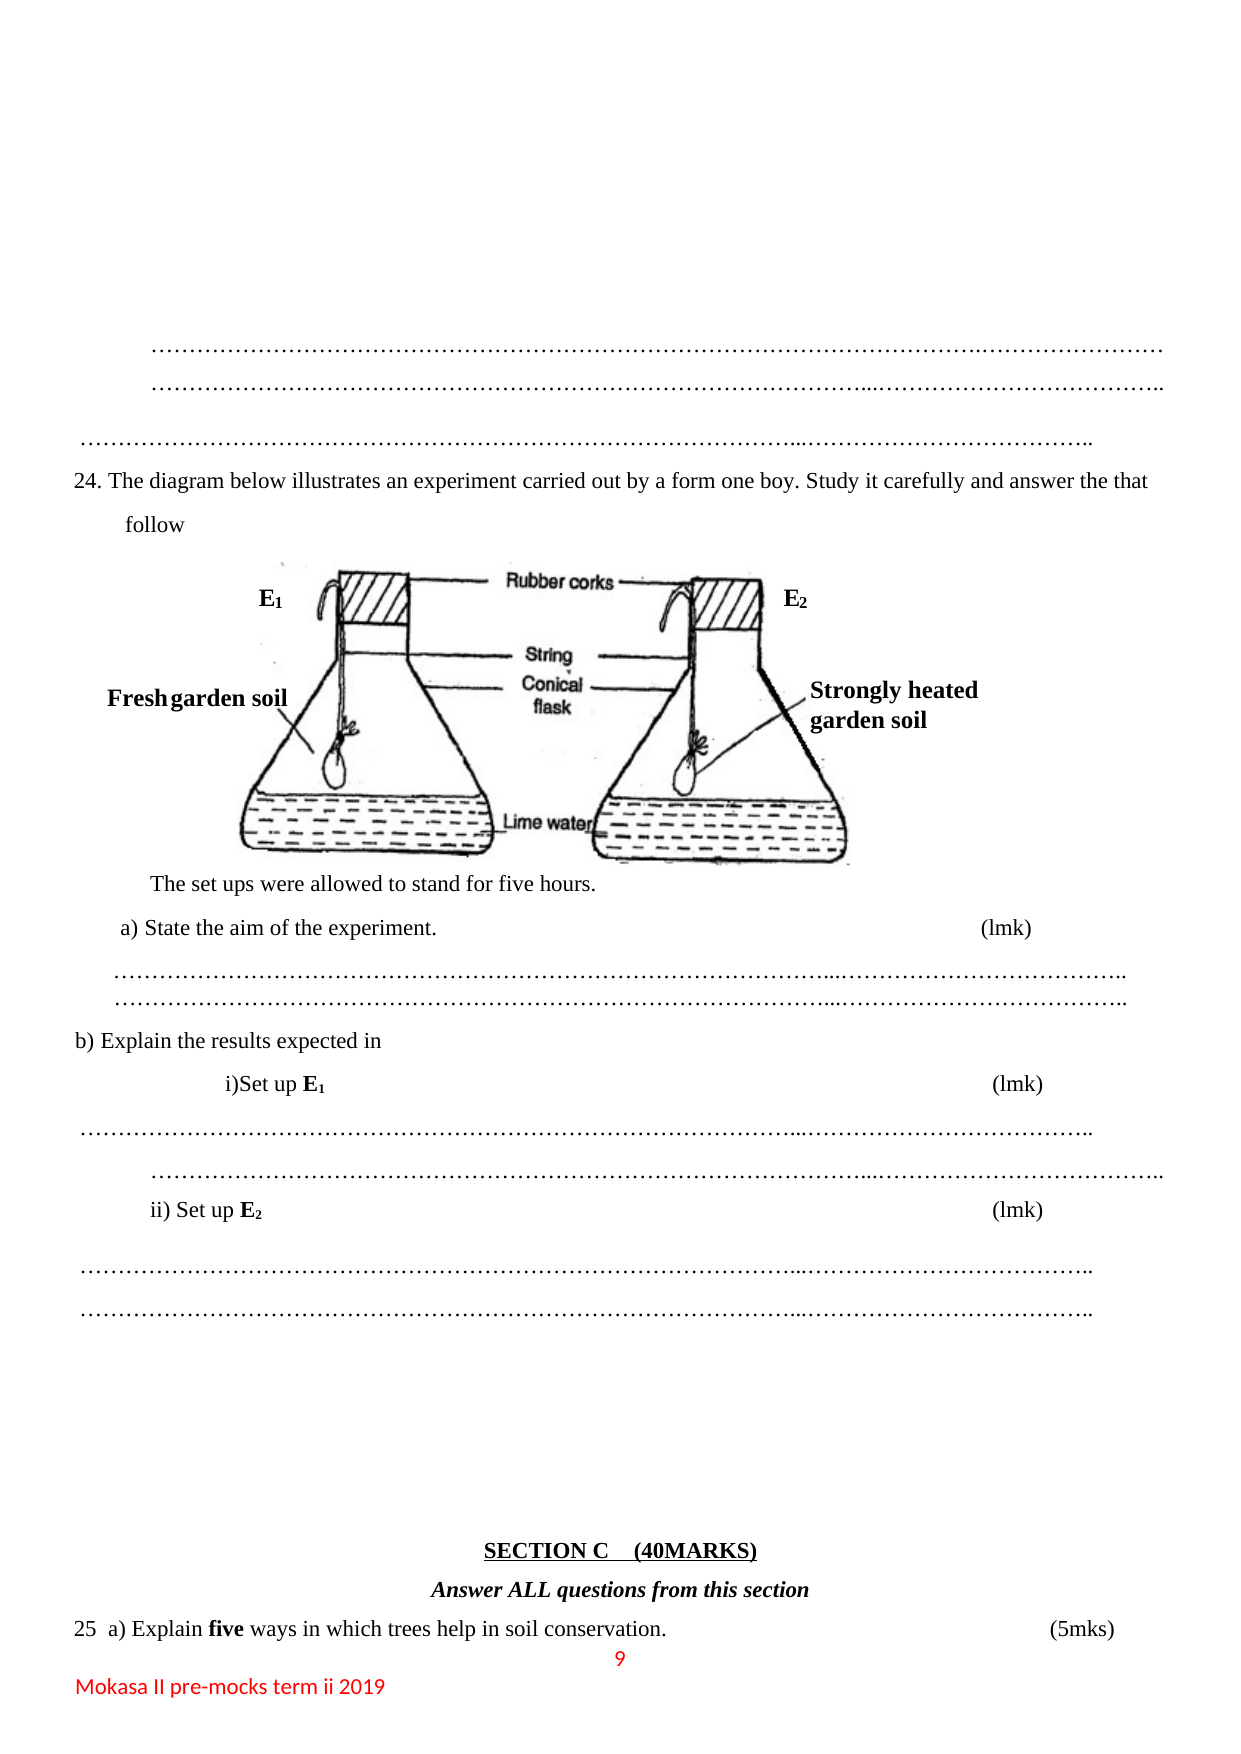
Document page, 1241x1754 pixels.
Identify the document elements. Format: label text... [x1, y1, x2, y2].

text …………………………………………………………………………………...……………………………….. ii) Set up E2 (lmk) [73, 1157, 1164, 1222]
picture [237, 562, 853, 867]
text …………………………………………………………………………………...……………………………….. [73, 1252, 1164, 1278]
text …………………………………………………………………………………...……………………………….. [73, 1296, 1164, 1322]
text …………………………………………………………………………………...……………………………….. [73, 424, 1164, 450]
subtitle …………………………………………………………………………………...……………………………….. …………………………………………………………………………………...……………………………….. [75, 958, 1164, 1010]
text …………………………………………………………………………………...……………………………….. [73, 1114, 1164, 1140]
text follow [73, 511, 1164, 537]
picture [50, 49, 1191, 1432]
subtitle b) Explain the results expected in [75, 1027, 1164, 1053]
text i)Set up E1 (lmk) [73, 1070, 1164, 1096]
text 25 a) Explain five ways in which trees help in soil conservation. (5mks) [73, 1615, 1146, 1641]
subtitle SECTION C (40MARKS) [75, 1537, 1166, 1564]
text Answer ALL questions from this section [75, 1576, 1166, 1603]
text a) State the aim of the experiment. (lmk) [120, 914, 1164, 940]
subtitle ……………………………………………………………………………………………….…………………… …………………………………………………………………………………...……………………………….. [75, 114, 1164, 395]
text 24. The diagram below illustrates an experiment carried out by a form one boy. Study it carefully and answer the that [73, 467, 1164, 494]
text The set ups were allowed to stand for five hours. [73, 870, 1164, 896]
